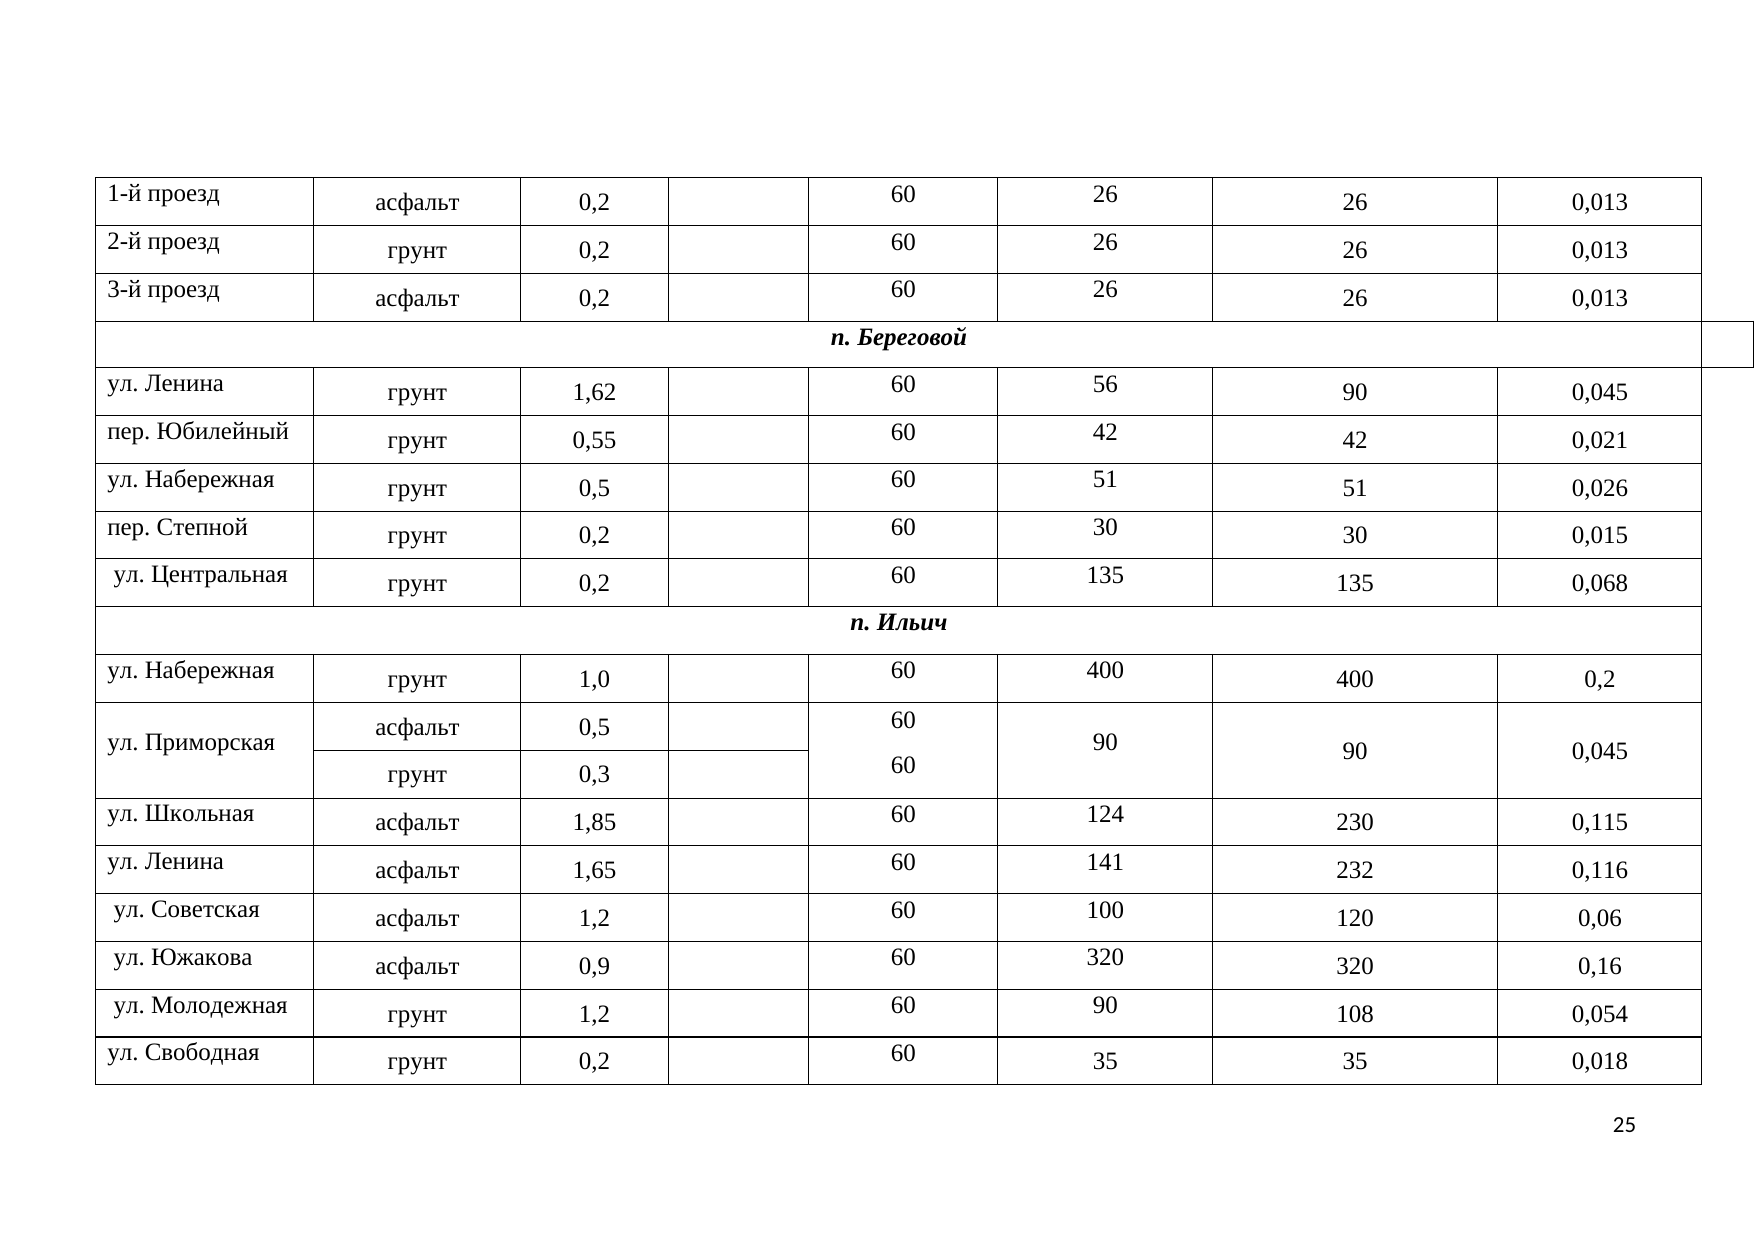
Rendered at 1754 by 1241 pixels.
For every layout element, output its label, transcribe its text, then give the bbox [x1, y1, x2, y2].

table_cell грунт [314, 368, 520, 415]
table_cell 60 [809, 894, 997, 941]
table_cell 56 [998, 368, 1212, 415]
table_cell 0,045 [1498, 368, 1701, 415]
table_cell пер. Юбилейный [96, 416, 313, 463]
table_cell 232 [1213, 846, 1497, 893]
table_cell [669, 274, 808, 321]
table_cell 26 [1213, 226, 1497, 273]
table_cell 100 [998, 894, 1212, 941]
table_cell асфальт [314, 846, 520, 893]
table_cell [669, 942, 808, 989]
table_cell ул. Приморская [96, 703, 313, 797]
table_cell [669, 1038, 808, 1084]
table_cell 230 [1213, 799, 1497, 845]
table_cell [669, 226, 808, 273]
table_cell ул. Молодежная [96, 990, 313, 1036]
table_cell грунт [314, 655, 520, 702]
table_cell [669, 368, 808, 415]
table_cell 0,054 [1498, 990, 1701, 1036]
table_cell асфальт [314, 274, 520, 321]
table_cell 1,0 [521, 655, 668, 702]
table_cell 0,5 [521, 464, 668, 511]
table_cell грунт [314, 416, 520, 463]
table_cell 0,2 [1498, 655, 1701, 702]
table_cell 60 [809, 226, 997, 273]
table_cell 0,013 [1498, 226, 1701, 273]
table_cell 320 [1213, 942, 1497, 989]
table_cell [669, 178, 808, 225]
table_cell 0,045 [1498, 703, 1701, 797]
table_cell 0,013 [1498, 178, 1701, 225]
table_cell ул. Советская [96, 894, 313, 941]
table_cell 0,2 [521, 226, 668, 273]
table_cell 35 [1213, 1038, 1497, 1084]
table_cell 0,55 [521, 416, 668, 463]
table_cell 135 [998, 559, 1212, 606]
table_cell 108 [1213, 990, 1497, 1036]
table_cell 1,2 [521, 894, 668, 941]
table_cell 1,62 [521, 368, 668, 415]
table_cell ул. Набережная [96, 655, 313, 702]
table_cell 60 [809, 416, 997, 463]
table_cell [669, 990, 808, 1036]
table_cell 1,2 [521, 990, 668, 1036]
table_cell п. Ильич [96, 607, 1701, 654]
table_cell 135 [1213, 559, 1497, 606]
table_cell 26 [998, 274, 1212, 321]
table_cell 1,65 [521, 846, 668, 893]
table_cell 320 [998, 942, 1212, 989]
table_cell 90 [998, 703, 1212, 797]
table_cell 60 [809, 799, 997, 845]
table_cell 60 [809, 464, 997, 511]
table_cell 0,2 [521, 559, 668, 606]
table_cell ул. Ленина [96, 368, 313, 415]
table_cell 2-й проезд [96, 226, 313, 273]
table_cell 90 [1213, 368, 1497, 415]
table_cell 60 [809, 990, 997, 1036]
table_cell грунт [314, 464, 520, 511]
table_cell 51 [1213, 464, 1497, 511]
table_cell [669, 512, 808, 558]
table_cell 60 [809, 1038, 997, 1084]
table_cell грунт [314, 512, 520, 558]
table_cell асфальт [314, 894, 520, 941]
table_cell 120 [1213, 894, 1497, 941]
table_cell п. Береговой [96, 322, 1701, 367]
table_cell 42 [998, 416, 1212, 463]
table_cell ул. Южакова [96, 942, 313, 989]
table_cell 0,2 [521, 512, 668, 558]
table_cell грунт [314, 751, 520, 797]
table_cell 0,9 [521, 942, 668, 989]
table_cell асфальт [314, 799, 520, 845]
table_cell 124 [998, 799, 1212, 845]
table_cell 1-й проезд [96, 178, 313, 225]
table_cell 60 [809, 846, 997, 893]
table_cell пер. Степной [96, 512, 313, 558]
table_cell 26 [998, 178, 1212, 225]
table_cell 0,021 [1498, 416, 1701, 463]
table_cell 60 60 [809, 703, 997, 797]
table_cell 60 [809, 368, 997, 415]
table_cell [669, 655, 808, 702]
table_cell 26 [998, 226, 1212, 273]
table_cell ул. Школьная [96, 799, 313, 845]
table_cell 60 [809, 559, 997, 606]
table_cell 400 [1213, 655, 1497, 702]
table_cell 0,013 [1498, 274, 1701, 321]
table_cell 0,5 [521, 703, 668, 749]
table_cell 0,2 [521, 274, 668, 321]
table_cell 60 [809, 655, 997, 702]
table_cell [669, 751, 808, 797]
table_cell 26 [1213, 274, 1497, 321]
table_cell ул. Ленина [96, 846, 313, 893]
table_cell ул. Свободная [96, 1038, 313, 1084]
table_cell 0,2 [521, 178, 668, 225]
table_cell 0,026 [1498, 464, 1701, 511]
table_cell асфальт [314, 703, 520, 749]
table_cell 30 [998, 512, 1212, 558]
table_cell 0,06 [1498, 894, 1701, 941]
table_cell 0,015 [1498, 512, 1701, 558]
table_cell асфальт [314, 178, 520, 225]
table_cell 60 [809, 274, 997, 321]
table_cell 26 [1213, 178, 1497, 225]
table_cell 141 [998, 846, 1212, 893]
table_cell [669, 846, 808, 893]
table_cell 90 [998, 990, 1212, 1036]
table_cell грунт [314, 226, 520, 273]
table_cell [669, 464, 808, 511]
table_cell [669, 559, 808, 606]
table_cell асфальт [314, 942, 520, 989]
table_cell 30 [1213, 512, 1497, 558]
table_cell [669, 799, 808, 845]
table_cell грунт [314, 990, 520, 1036]
table_cell грунт [314, 559, 520, 606]
table_cell 0,068 [1498, 559, 1701, 606]
table_cell 60 [809, 178, 997, 225]
table_cell [669, 416, 808, 463]
table_cell 60 [809, 512, 997, 558]
table_cell 0,3 [521, 751, 668, 797]
table_cell 1,85 [521, 799, 668, 845]
table_cell 3-й проезд [96, 274, 313, 321]
table_cell грунт [314, 1038, 520, 1084]
table_cell 35 [998, 1038, 1212, 1084]
table_cell 0,16 [1498, 942, 1701, 989]
table_cell 0,116 [1498, 846, 1701, 893]
table_cell ул. Центральная [96, 559, 313, 606]
table_cell [1702, 322, 1753, 367]
table_cell 90 [1213, 703, 1497, 797]
table_cell [669, 894, 808, 941]
table_cell 0,2 [521, 1038, 668, 1084]
table_cell 42 [1213, 416, 1497, 463]
table_cell 60 [809, 942, 997, 989]
table_cell 400 [998, 655, 1212, 702]
table_cell ул. Набережная [96, 464, 313, 511]
table_cell 51 [998, 464, 1212, 511]
table_cell 0,115 [1498, 799, 1701, 845]
table_cell 0,018 [1498, 1038, 1701, 1084]
table_cell [669, 703, 808, 749]
